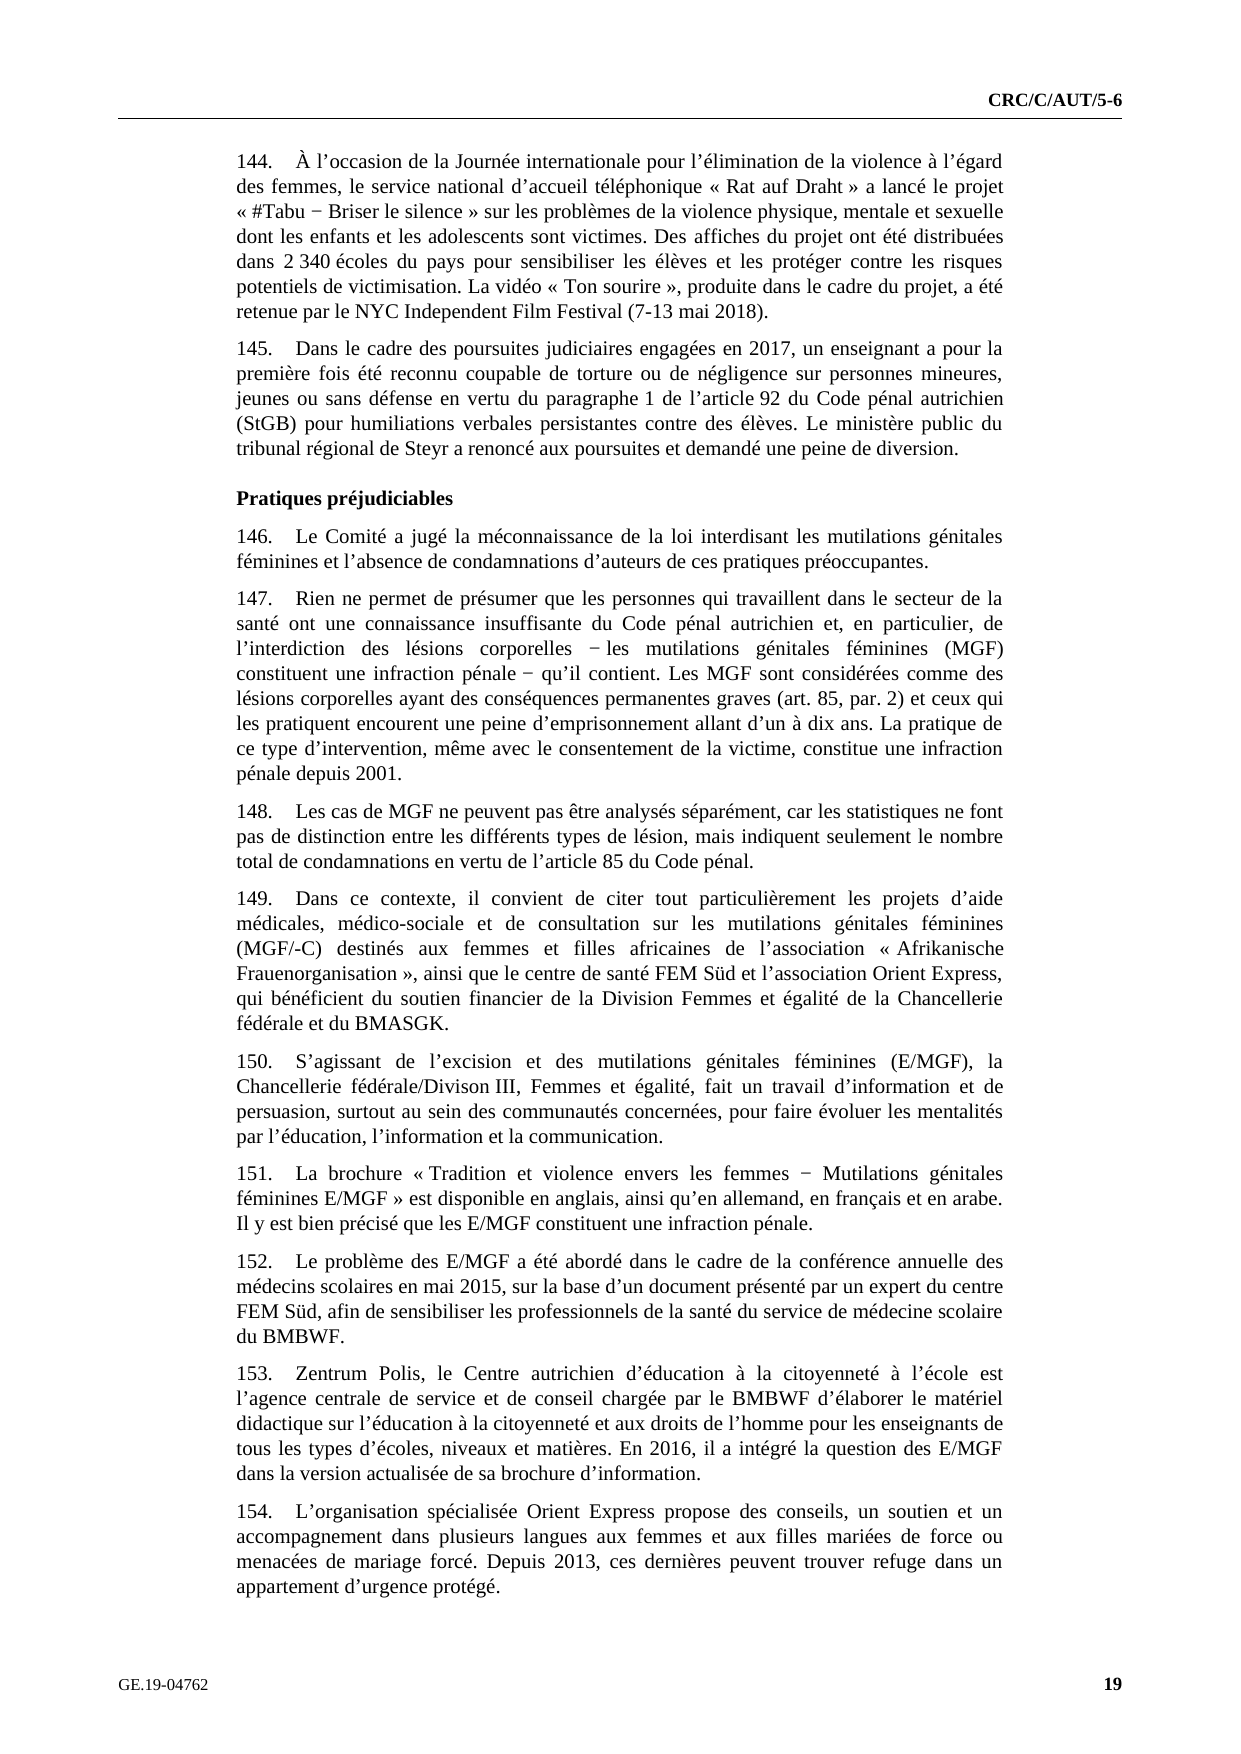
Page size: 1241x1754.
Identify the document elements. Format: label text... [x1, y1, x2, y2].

text 153. Zentrum Polis, le Centre autrichien d’éducation à la citoyenneté à l’école est l’agence centrale de service et de conseil chargée par le BMBWF d’élaborer le matériel didactique sur l’éducation à la citoyenneté et aux droits de l’homme pour les enseignants de tous les types d’écoles, niveaux et matières. En 2016, il a intégré la question des E/MGF dans la version actualisée de sa brochure d’information. [236, 1360, 1004, 1485]
text 146. Le Comité a jugé la méconnaissance de la loi interdisant les mutilations génitales féminines et l’absence de condamnations d’auteurs de ces pratiques préoccupantes. [236, 523, 1004, 573]
text 151. La brochure « Tradition et violence envers les femmes − Mutilations génitales féminines E/MGF » est disponible en anglais, ainsi qu’en allemand, en français et en arabe. Il y est bien précisé que les E/MGF constituent une infraction pénale. [236, 1160, 1004, 1235]
text Pratiques préjudiciables [118, 485, 1004, 510]
text 150. S’agissant de l’excision et des mutilations génitales féminines (E/MGF), la Chancellerie fédérale/Divison III, Femmes et égalité, fait un travail d’information et de persuasion, surtout au sein des communautés concernées, pour faire évoluer les mentalités par l’éducation, l’information et la communication. [236, 1048, 1004, 1148]
text 145. Dans le cadre des poursuites judiciaires engagées en 2017, un enseignant a pour la première fois été reconnu coupable de torture ou de négligence sur personnes mineures, jeunes ou sans défense en vertu du paragraphe 1 de l’article 92 du Code pénal autrichien (StGB) pour humiliations verbales persistantes contre des élèves. Le ministère public du tribunal régional de Steyr a renoncé aux poursuites et demandé une peine de diversion. [236, 335, 1004, 460]
text 154. L’organisation spécialisée Orient Express propose des conseils, un soutien et un accompagnement dans plusieurs langues aux femmes et aux filles mariées de force ou menacées de mariage forcé. Depuis 2013, ces dernières peuvent trouver refuge dans un appartement d’urgence protégé. [236, 1498, 1004, 1598]
text 147. Rien ne permet de présumer que les personnes qui travaillent dans le secteur de la santé ont une connaissance insuffisante du Code pénal autrichien et, en particulier, de l’interdiction des lésions corporelles − les mutilations génitales féminines (MGF) constituent une infraction pénale − qu’il contient. Les MGF sont considérées comme des lésions corporelles ayant des conséquences permanentes graves (art. 85, par. 2) et ceux qui les pratiquent encourent une peine d’emprisonnement allant d’un à dix ans. La pratique de ce type d’intervention, même avec le consentement de la victime, constitue une infraction pénale depuis 2001. [236, 585, 1004, 785]
text 149. Dans ce contexte, il convient de citer tout particulièrement les projets d’aide médicales, médico-sociale et de consultation sur les mutilations génitales féminines (MGF/-C) destinés aux femmes et filles africaines de l’association « Afrikanische Frauenorganisation », ainsi que le centre de santé FEM Süd et l’association Orient Express, qui bénéficient du soutien financier de la Division Femmes et égalité de la Chancellerie fédérale et du BMASGK. [236, 885, 1004, 1035]
text 152. Le problème des E/MGF a été abordé dans le cadre de la conférence annuelle des médecins scolaires en mai 2015, sur la base d’un document présenté par un expert du centre FEM Süd, afin de sensibiliser les professionnels de la santé du service de médecine scolaire du BMBWF. [236, 1248, 1004, 1348]
text 148. Les cas de MGF ne peuvent pas être analysés séparément, car les statistiques ne font pas de distinction entre les différents types de lésion, mais indiquent seulement le nombre total de condamnations en vertu de l’article 85 du Code pénal. [236, 798, 1004, 873]
text 144. À l’occasion de la Journée internationale pour l’élimination de la violence à l’égard des femmes, le service national d’accueil téléphonique « Rat auf Draht » a lancé le projet « #Tabu − Briser le silence » sur les problèmes de la violence physique, mentale et sexuelle dont les enfants et les adolescents sont victimes. Des affiches du projet ont été distribuées dans 2 340 écoles du pays pour sensibiliser les élèves et les protéger contre les risques potentiels de victimisation. La vidéo « Ton sourire », produite dans le cadre du projet, a été retenue par le NYC Independent Film Festival (7-13 mai 2018). [236, 148, 1004, 323]
